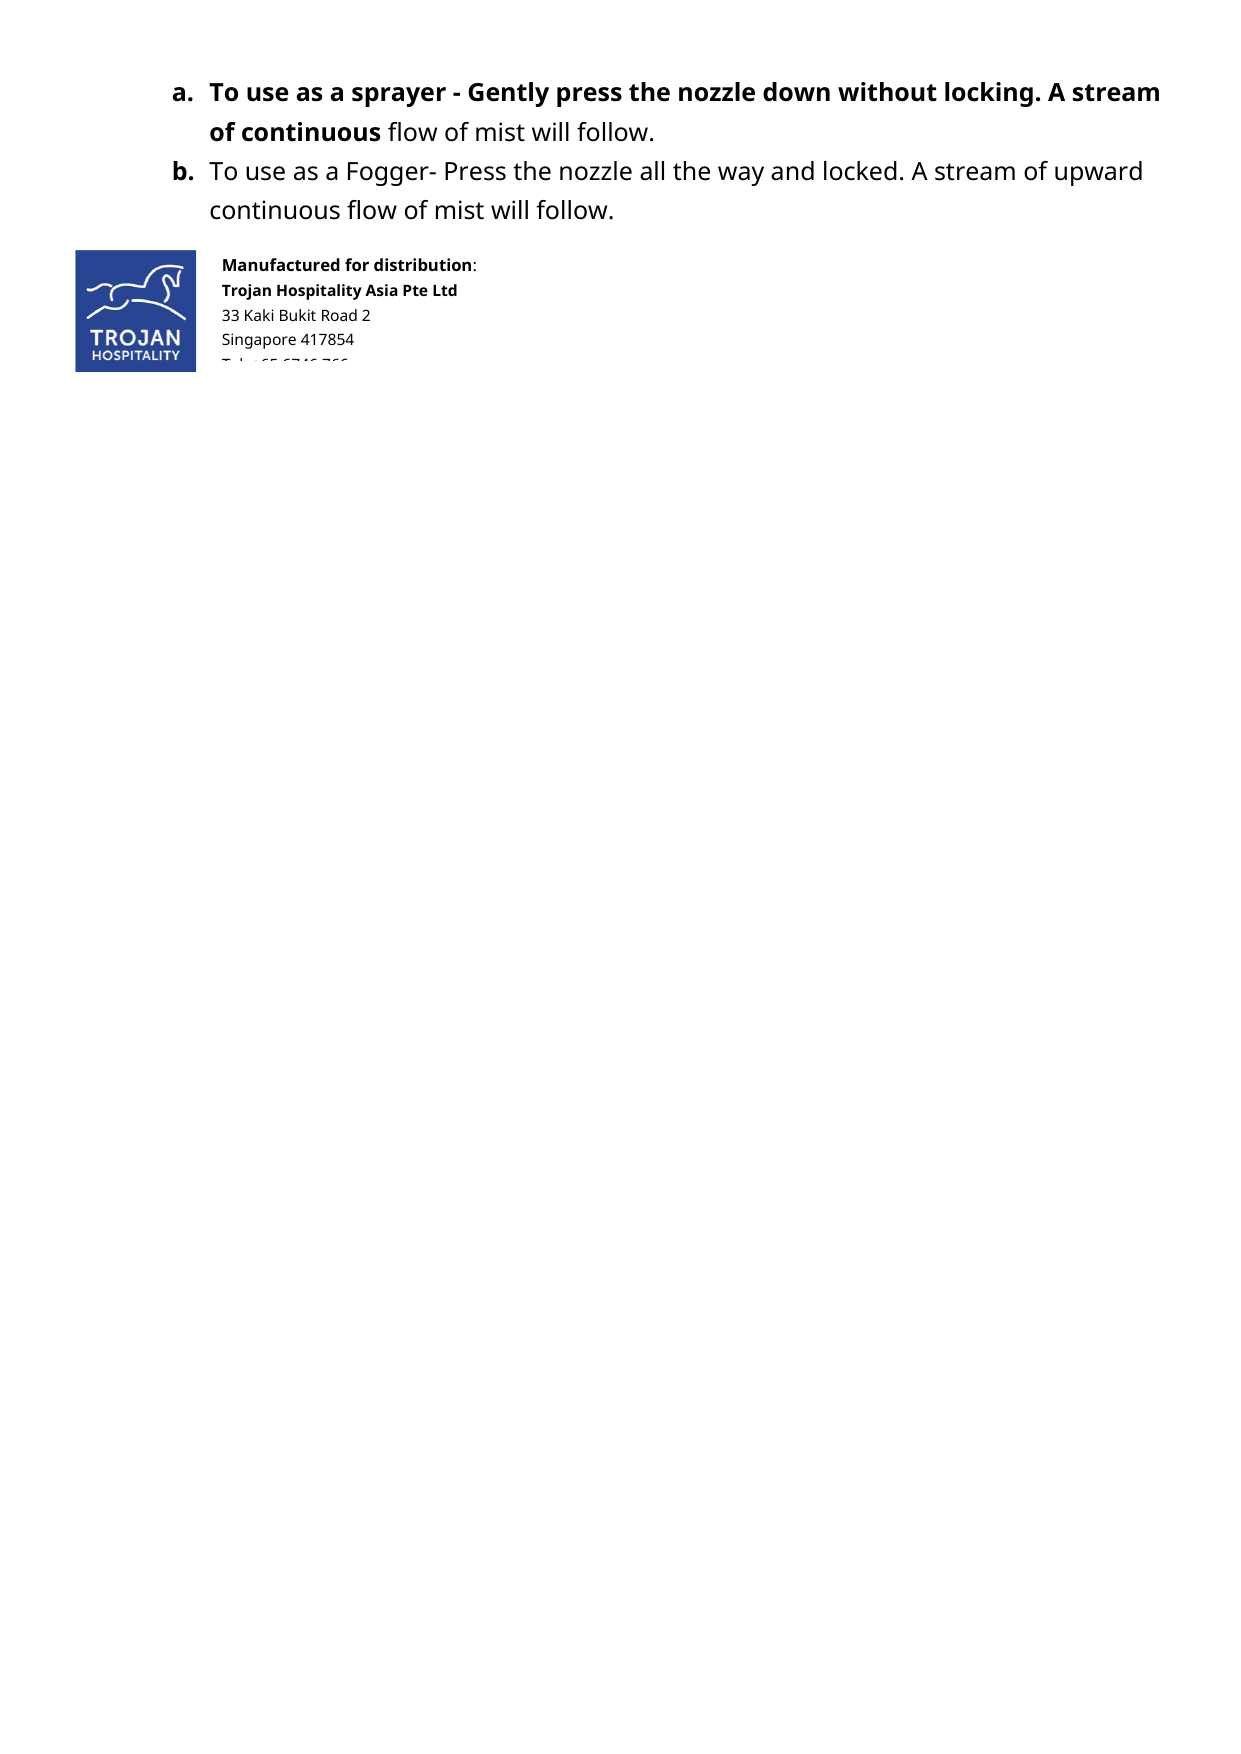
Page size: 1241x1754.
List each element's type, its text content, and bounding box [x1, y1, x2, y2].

list To use as a sprayer - Gently press the nozzle down without locking. A stream of continuous flow of mist will follow. [172, 75, 1165, 148]
list To use as a Fogger- Press the nozzle all the way and locked. A stream of upward continuous flow of mist will follow. [172, 153, 1165, 227]
picture [75, 250, 197, 372]
